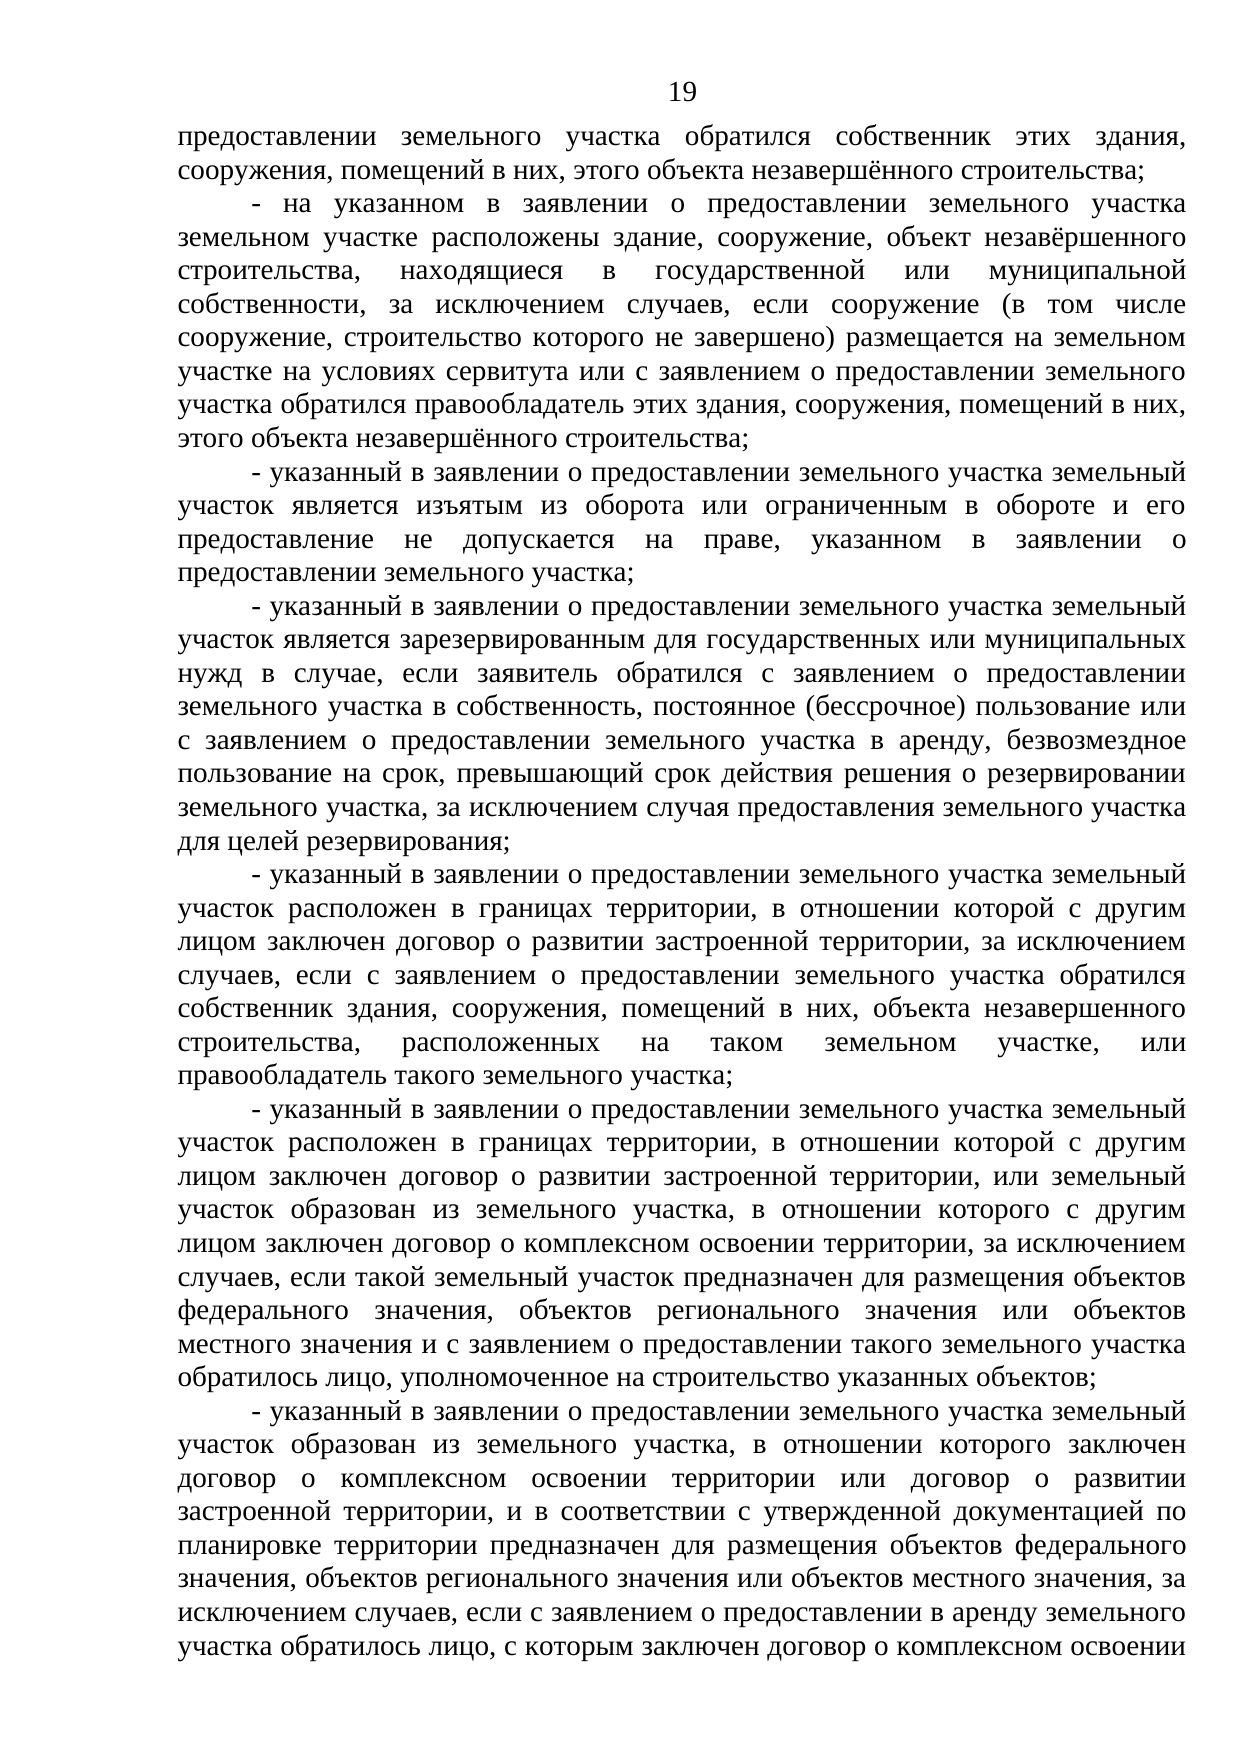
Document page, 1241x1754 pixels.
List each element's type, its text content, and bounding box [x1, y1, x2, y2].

text - указанный в заявлении о предоставлении земельного участка земельный участок расположен в границах территории, в отношении которой с другим лицом заключен договор о развитии застроенной территории, или земельный участок образован из земельного участка, в отношении которого с другим лицом заключен договор о комплексном освоении территории, за исключением случаев, если такой земельный участок предназначен для размещения объектов федерального значения, объектов регионального значения или объектов местного значения и с заявлением о предоставлении такого земельного участка обратилось лицо, уполномоченное на строительство указанных объектов; [177, 1091, 1187, 1393]
text - указанный в заявлении о предоставлении земельного участка земельный участок является зарезервированным для государственных или муниципальных нужд в случае, если заявитель обратился с заявлением о предоставлении земельного участка в собственность, постоянное (бессрочное) пользование или с заявлением о предоставлении земельного участка в аренду, безвозмездное пользование на срок, превышающий срок действия решения о резервировании земельного участка, за исключением случая предоставления земельного участка для целей резервирования; [177, 588, 1187, 856]
text - указанный в заявлении о предоставлении земельного участка земельный участок является изъятым из оборота или ограниченным в обороте и его предоставление не допускается на праве, указанном в заявлении о предоставлении земельного участка; [177, 454, 1187, 588]
text - указанный в заявлении о предоставлении земельного участка земельный участок расположен в границах территории, в отношении которой с другим лицом заключен договор о развитии застроенной территории, за исключением случаев, если с заявлением о предоставлении земельного участка обратился собственник здания, сооружения, помещений в них, объекта незавершенного строительства, расположенных на таком земельном участке, или правообладатель такого земельного участка; [177, 856, 1187, 1091]
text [177, 118, 1187, 185]
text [177, 1393, 1187, 1661]
text - на указанном в заявлении о предоставлении земельного участка земельном участке расположены здание, сооружение, объект незавёршенного строительства, находящиеся в государственной или муниципальной собственности, за исключением случаев, если сооружение (в том числе сооружение, строительство которого не завершено) размещается на земельном участке на условиях сервитута или с заявлением о предоставлении земельного участка обратился правообладатель этих здания, сооружения, помещений в них, этого объекта незавершённого строительства; [177, 185, 1187, 454]
